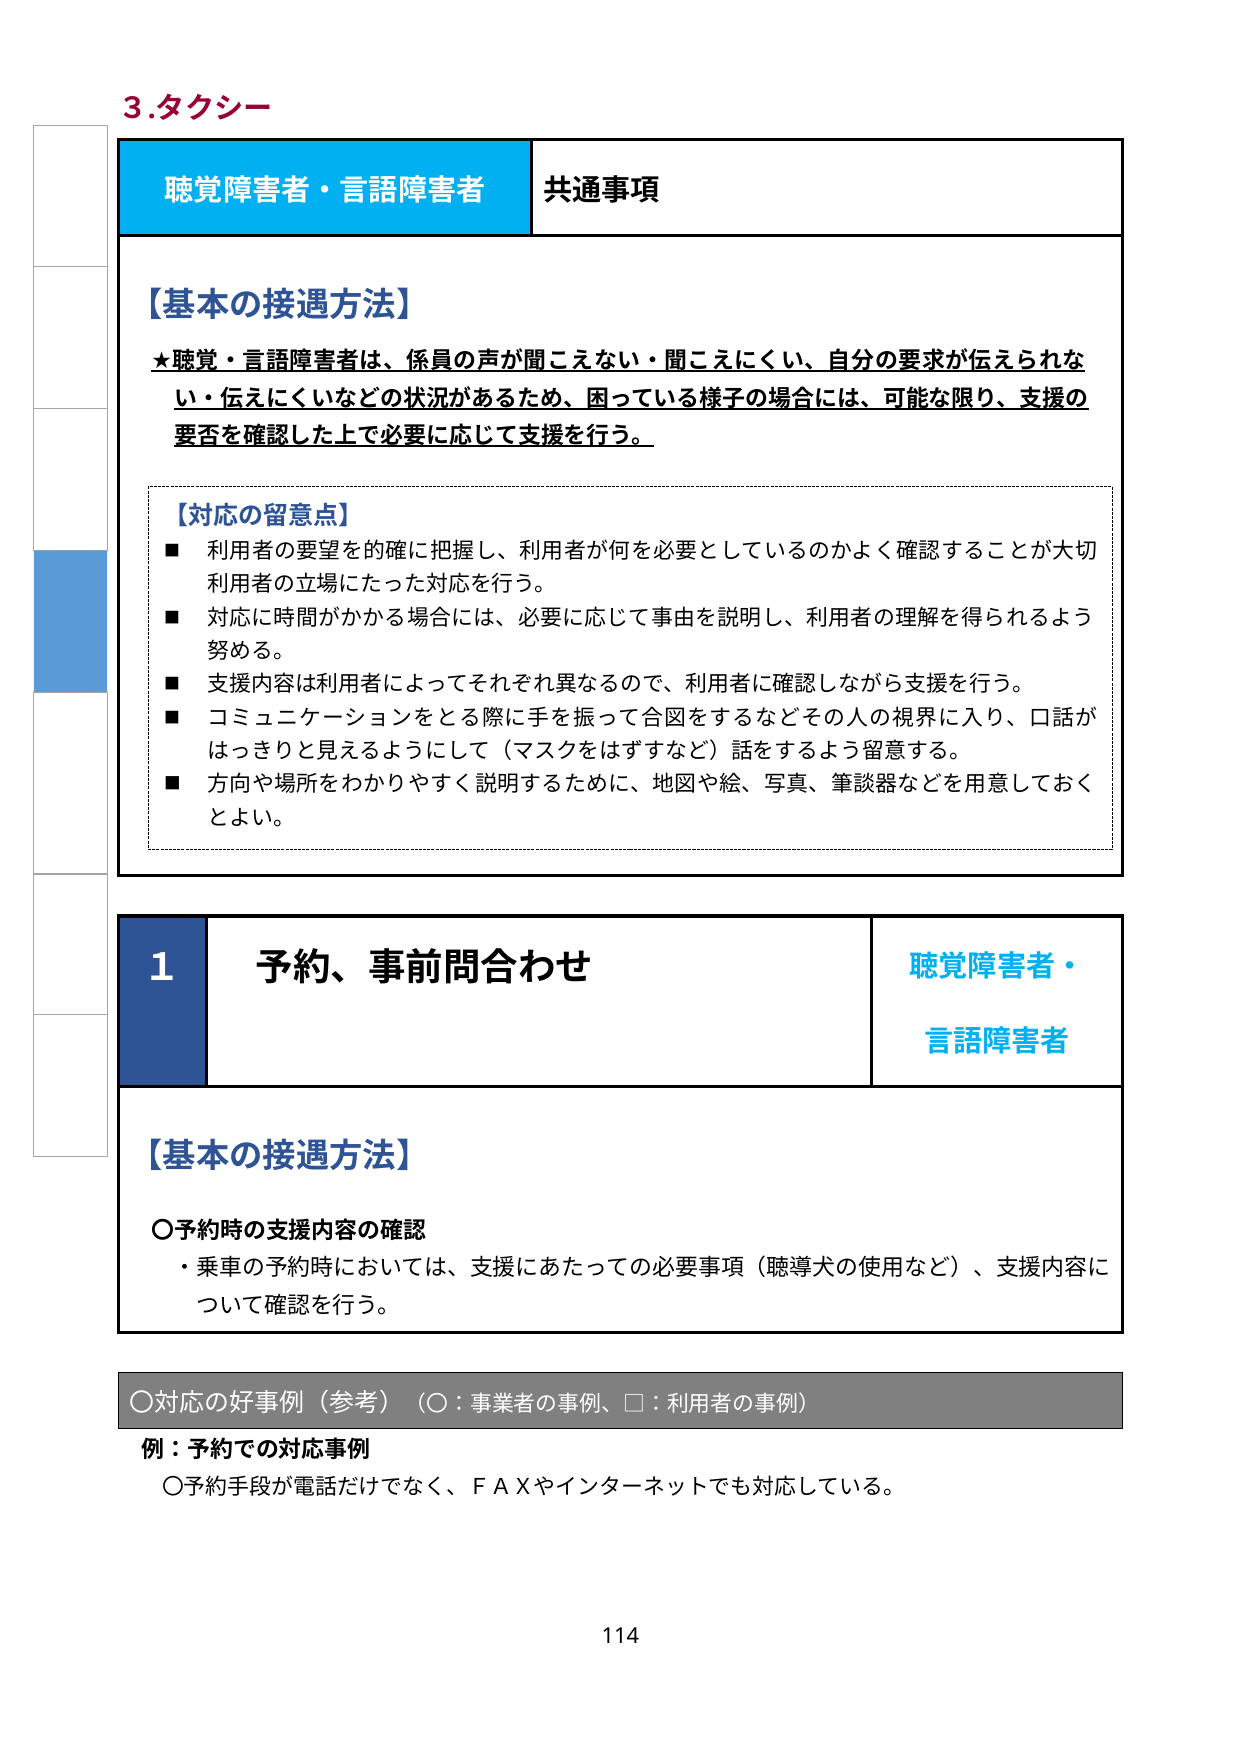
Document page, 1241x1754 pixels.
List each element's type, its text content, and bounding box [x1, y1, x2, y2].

text 〇予約手段が電話だけでなく、ＦＡＸやインターネットでも対応している。 [162, 1466, 1122, 1504]
table_header 〇対応の好事例（参考）（〇：事業者の事例、□：利用者の事例） [119, 1373, 1122, 1428]
table_header 共通事項 [533, 141, 1121, 234]
table_header １ [120, 918, 205, 1085]
table_cell 【基本の接遇方法】 ★聴覚・言語障害者は、係員の声が聞こえない・聞こえにくい、自分の要求が伝えられない・伝えにくいなどの状況があるため、困っている様子の場合には、可能な限り、支援の要否を確認した上で必要に応じて支援を行う。 [120, 237, 1121, 874]
table_header 聴覚障害者・ 言語障害者 [873, 918, 1121, 1085]
table_header 予約、事前問合わせ [208, 918, 870, 1085]
text 例：予約での対応事例 [118, 1429, 1122, 1466]
table_header 聴覚障害者・言語障害者 [120, 141, 530, 234]
table_cell 【基本の接遇方法】 〇予約時の支援内容の確認 ・乗車の予約時においては、支援にあたっての必要事項（聴導犬の使用など）、支援内容について確認を行う。 [120, 1088, 1121, 1331]
